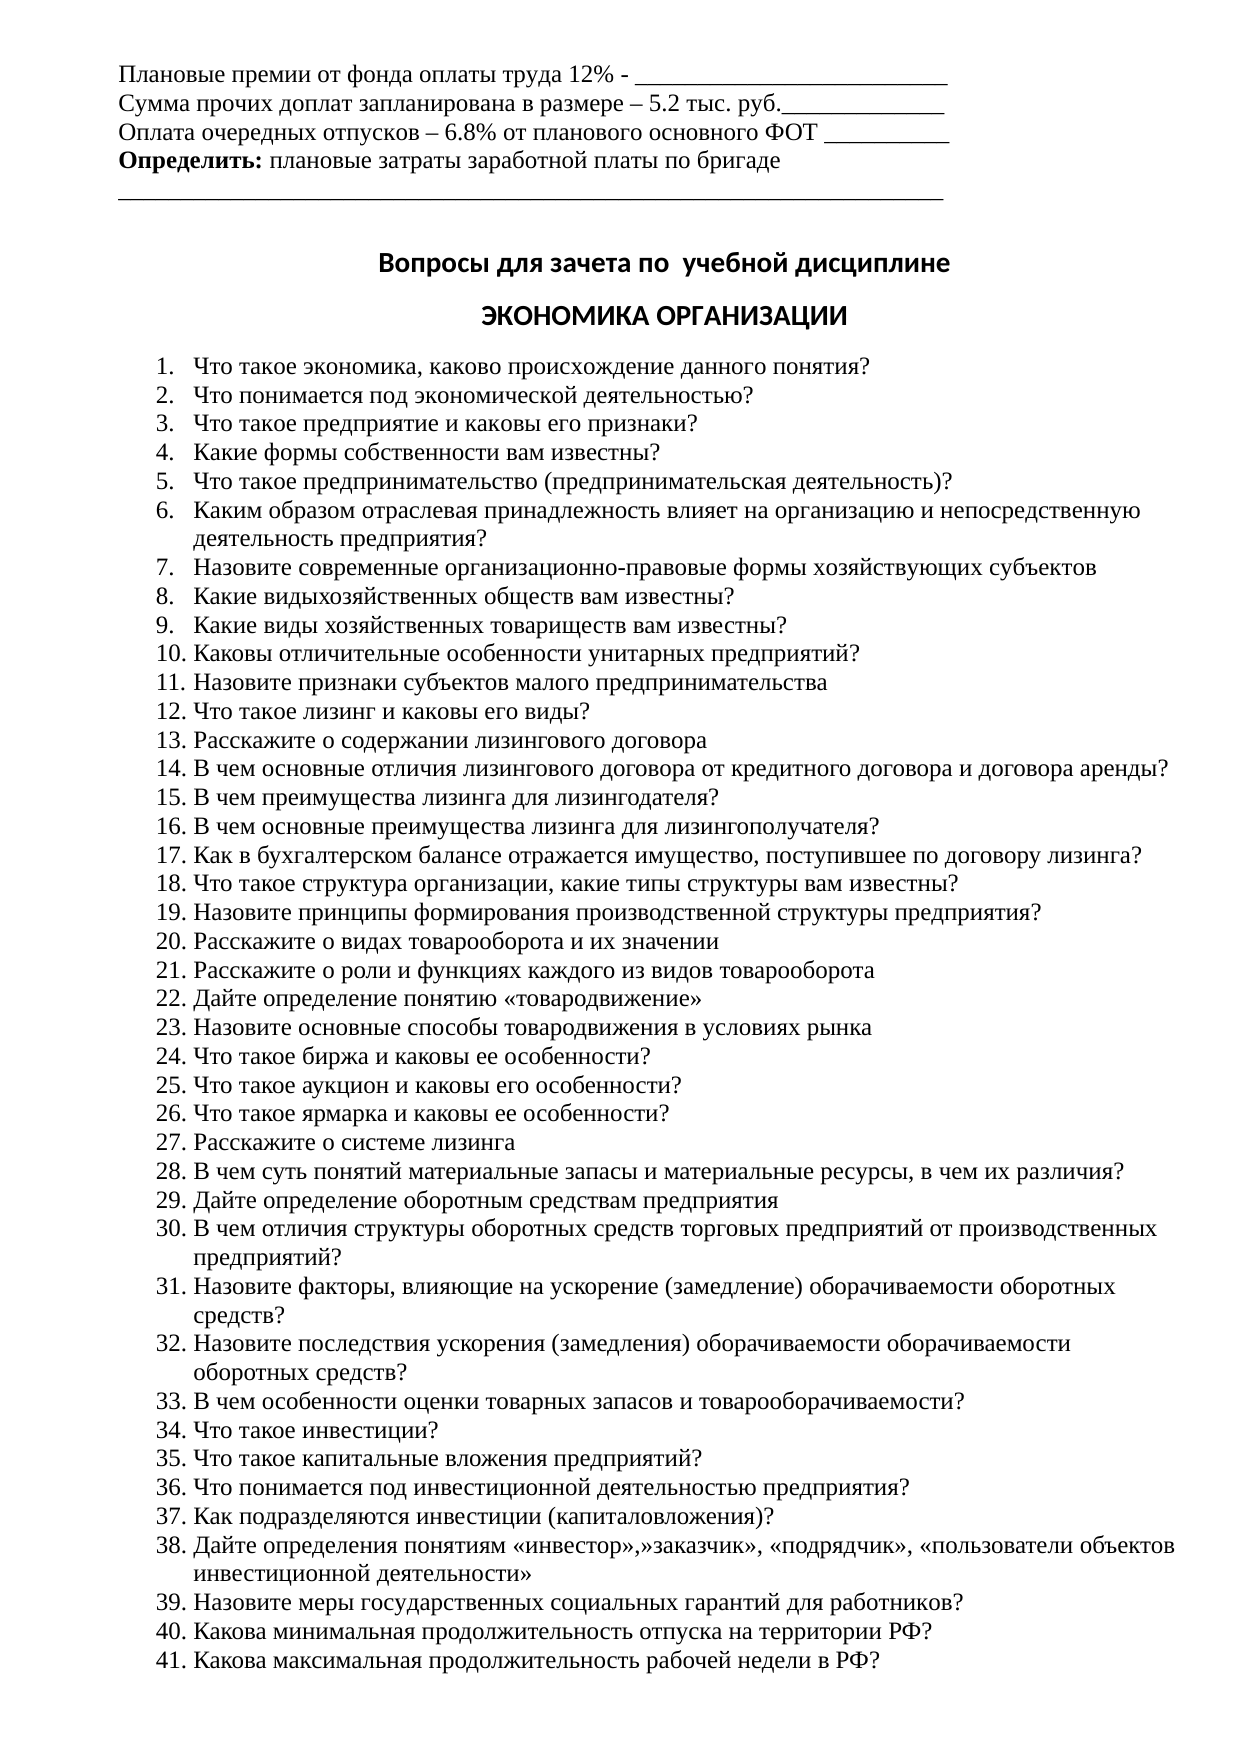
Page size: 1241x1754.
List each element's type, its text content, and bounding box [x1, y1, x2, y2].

list Назовите признаки субъектов малого предпринимательства [156, 667, 1181, 696]
list В чем особенности оценки товарных запасов и товарооборачиваемости? [156, 1386, 1181, 1415]
list Назовите современные организационно-правовые формы хозяйствующих субъектов [156, 552, 1181, 581]
list Как в бухгалтерском балансе отражается имущество, поступившее по договору лизинга? [156, 840, 1181, 868]
list Назовите меры государственных социальных гарантий для работников? [156, 1587, 1181, 1616]
list В чем основные преимущества лизинга для лизингополучателя? [156, 811, 1181, 840]
text Оплата очередных отпусков – 6.8% от планового основного ФОТ __________ [118, 117, 1181, 145]
text Сумма прочих доплат запланирована в размере – 5.2 тыс. руб._____________ [118, 88, 1181, 117]
list Каковы отличительные особенности унитарных предприятий? [156, 638, 1181, 667]
list В чем суть понятий материальные запасы и материальные ресурсы, в чем их различия? [156, 1156, 1181, 1185]
list Что понимается под экономической деятельностью? [156, 380, 1181, 408]
list Дайте определение понятию «товародвижение» [156, 983, 1181, 1012]
list Что такое инвестиции? [156, 1415, 1181, 1443]
list Расскажите о роли и функциях каждого из видов товарооборота [156, 955, 1181, 983]
list Что такое предприятие и каковы его признаки? [156, 408, 1181, 437]
list Назовите факторы, влияющие на ускорение (замедление) оборачиваемости оборотных средств? [156, 1271, 1181, 1328]
list Какова минимальная продолжительность отпуска на территории РФ? [156, 1616, 1181, 1645]
list Как подразделяются инвестиции (капиталовложения)? [156, 1501, 1181, 1530]
list Каким образом отраслевая принадлежность влияет на организацию и непосредственную деятельность предприятия? [156, 495, 1181, 552]
list Что понимается под инвестиционной деятельностью предприятия? [156, 1472, 1181, 1501]
list Что такое экономика, каково происхождение данного понятия? [156, 351, 1181, 380]
list Расскажите о содержании лизингового договора [156, 725, 1181, 753]
list Какие виды хозяйственных товариществ вам известны? [156, 610, 1181, 638]
text Определить: плановые затраты заработной платы по бригаде __________________________________________________________________ [118, 145, 1181, 203]
list Что такое структура организации, какие типы структуры вам известны? [156, 868, 1181, 897]
list Дайте определения понятиям «инвестор»,»заказчик», «подрядчик», «пользователи объектов инвестиционной деятельности» [156, 1530, 1181, 1587]
list Назовите принципы формирования производственной структуры предприятия? [156, 897, 1181, 926]
list Что такое аукцион и каковы его особенности? [156, 1070, 1181, 1098]
list Расскажите о системе лизинга [156, 1127, 1181, 1156]
list Что такое биржа и каковы ее особенности? [156, 1041, 1181, 1070]
list Что такое предпринимательство (предпринимательская деятельность)? [156, 466, 1181, 495]
text Вопросы для зачета по учебной дисциплине [118, 244, 1211, 280]
list Какие формы собственности вам известны? [156, 437, 1181, 466]
list В чем преимущества лизинга для лизингодателя? [156, 782, 1181, 811]
list Дайте определение оборотным средствам предприятия [156, 1185, 1181, 1213]
list Назовите основные способы товародвижения в условиях рынка [156, 1012, 1181, 1041]
list В чем основные отличия лизингового договора от кредитного договора и договора аренды? [156, 753, 1181, 782]
list Что такое ярмарка и каковы ее особенности? [156, 1098, 1181, 1127]
list В чем отличия структуры оборотных средств торговых предприятий от производственных предприятий? [156, 1213, 1181, 1271]
text Плановые премии от фонда оплаты труда 12% - _________________________ [118, 59, 1181, 88]
list Что такое лизинг и каковы его виды? [156, 696, 1181, 725]
list Расскажите о видах товарооборота и их значении [156, 926, 1181, 955]
list Назовите последствия ускорения (замедления) оборачиваемости оборачиваемости оборотных средств? [156, 1328, 1181, 1386]
list Что такое капитальные вложения предприятий? [156, 1443, 1181, 1472]
list Какова максимальная продолжительность рабочей недели в РФ? [156, 1645, 1181, 1673]
list Какие видыхозяйственных обществ вам известны? [156, 581, 1181, 610]
text ЭКОНОМИКА ОРГАНИЗАЦИИ [118, 297, 1211, 333]
